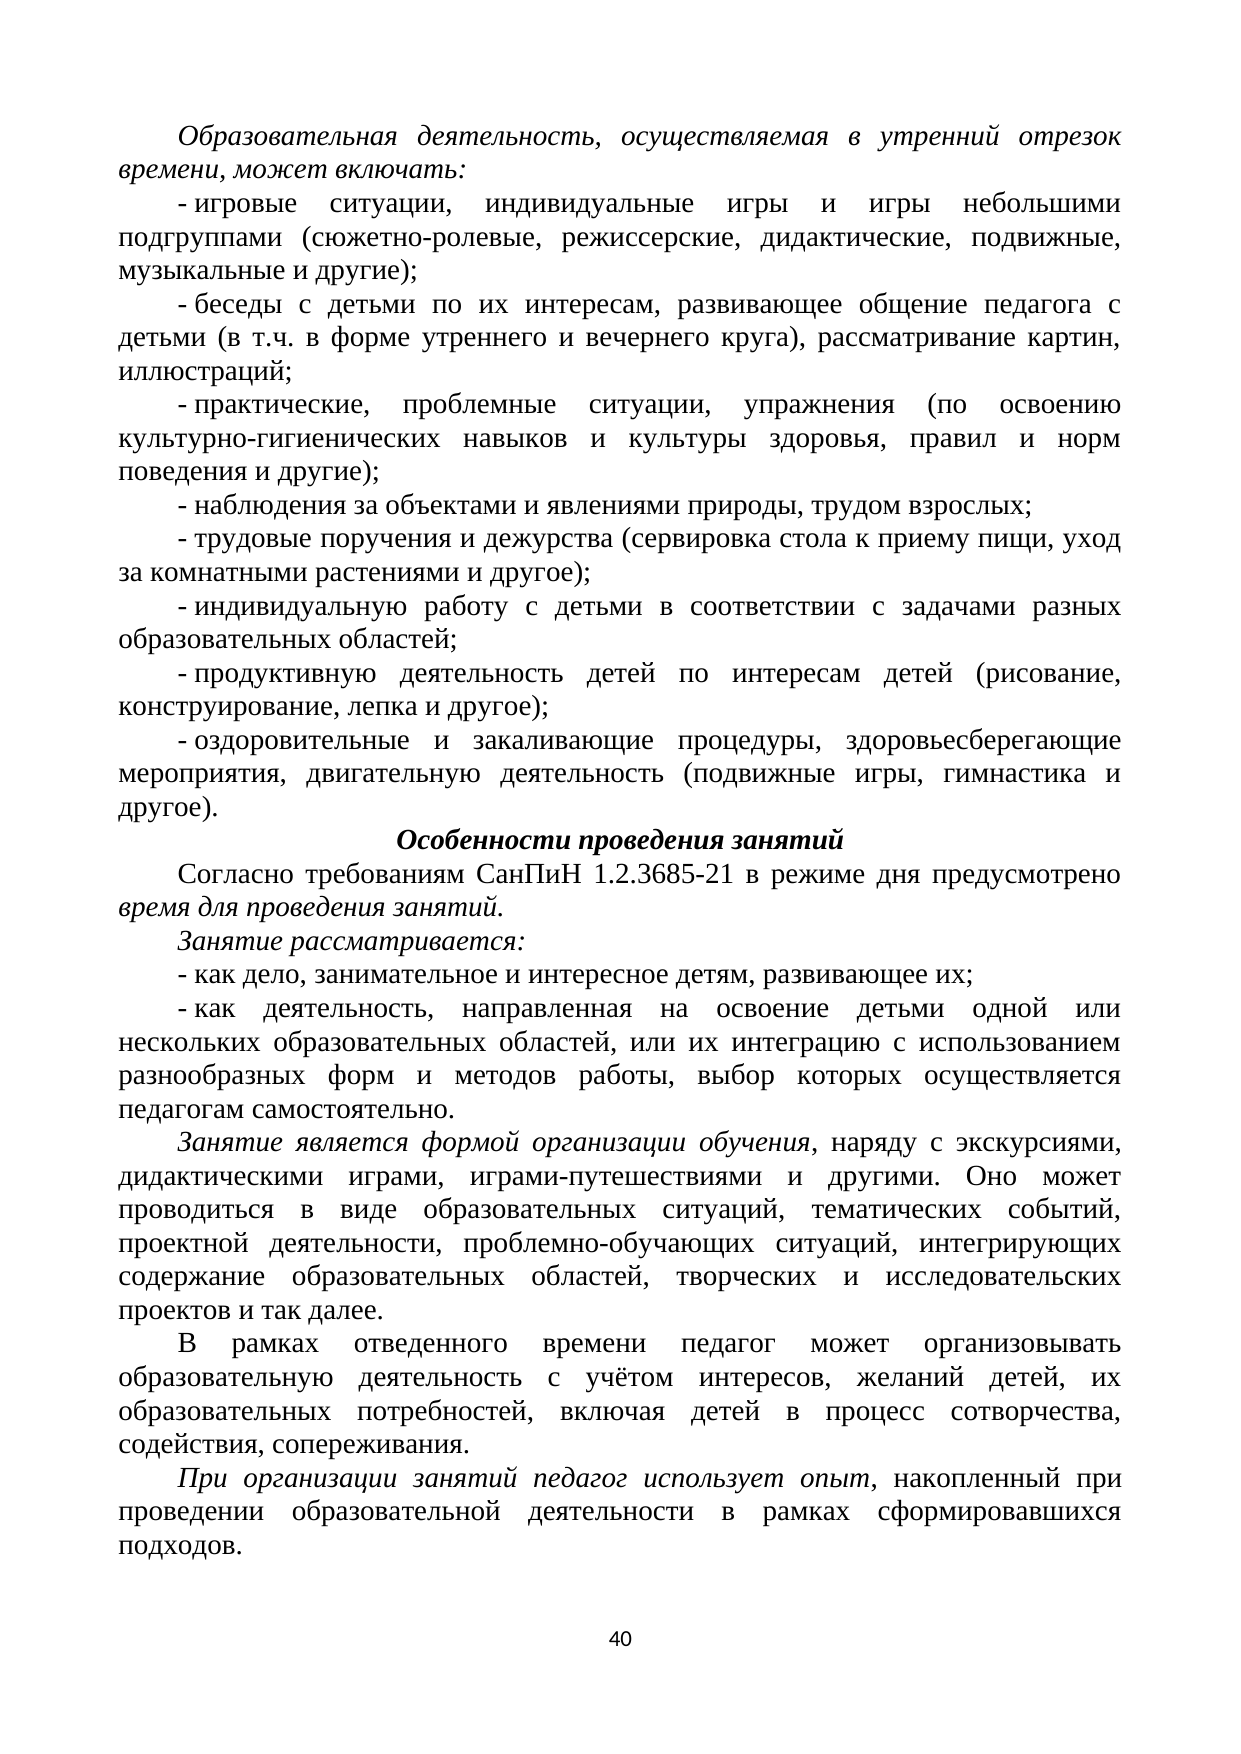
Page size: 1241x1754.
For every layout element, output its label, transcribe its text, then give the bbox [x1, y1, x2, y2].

text - оздоровительные и закаливающие процедуры, здоровьесберегающие мероприятия, двигательную деятельность (подвижные игры, гимнастика и другое). [118, 722, 1122, 822]
text Особенности проведения занятий [118, 822, 1122, 856]
text Образовательная деятельность, осуществляемая в утренний отрезок времени, может включать: [118, 118, 1122, 185]
text - беседы с детьми по их интересам, развивающее общение педагога с детьми (в т.ч. в форме утреннего и вечернего круга), рассматривание картин, иллюстраций; [118, 286, 1122, 386]
text - как деятельность, направленная на освоение детьми одной или нескольких образовательных областей, или их интеграцию с использованием разнообразных форм и методов работы, выбор которых осуществляется педагогам самостоятельно. [118, 990, 1122, 1124]
text - наблюдения за объектами и явлениями природы, трудом взрослых; [118, 487, 1122, 521]
text - продуктивную деятельность детей по интересам детей (рисование, конструирование, лепка и другое); [118, 655, 1122, 722]
text Согласно требованиям СанПиН 1.2.3685-21 в режиме дня предусмотрено время для проведения занятий. [118, 856, 1122, 923]
text При организации занятий педагог использует опыт, накопленный при проведении образовательной деятельности в рамках сформировавшихся подходов. [118, 1460, 1122, 1560]
text Занятие является формой организации обучения, наряду с экскурсиями, дидактическими играми, играми-путешествиями и другими. Оно может проводиться в виде образовательных ситуаций, тематических событий, проектной деятельности, проблемно-обучающих ситуаций, интегрирующих содержание образовательных областей, творческих и исследовательских проектов и так далее. [118, 1124, 1122, 1326]
text - практические, проблемные ситуации, упражнения (по освоению культурно-гигиенических навыков и культуры здоровья, правил и норм поведения и другие); [118, 386, 1122, 487]
text - как дело, занимательное и интересное детям, развивающее их; [118, 957, 1122, 990]
text - игровые ситуации, индивидуальные игры и игры небольшими подгруппами (сюжетно-ролевые, режиссерские, дидактические, подвижные, музыкальные и другие); [118, 185, 1122, 286]
text - трудовые поручения и дежурства (сервировка стола к приему пищи, уход за комнатными растениями и другое); [118, 521, 1122, 588]
text Занятие рассматривается: [118, 923, 1122, 957]
text - индивидуальную работу с детьми в соответствии с задачами разных образовательных областей; [118, 588, 1122, 655]
text В рамках отведенного времени педагог может организовывать образовательную деятельность с учётом интересов, желаний детей, их образовательных потребностей, включая детей в процесс сотворчества, содействия, сопереживания. [118, 1326, 1122, 1460]
